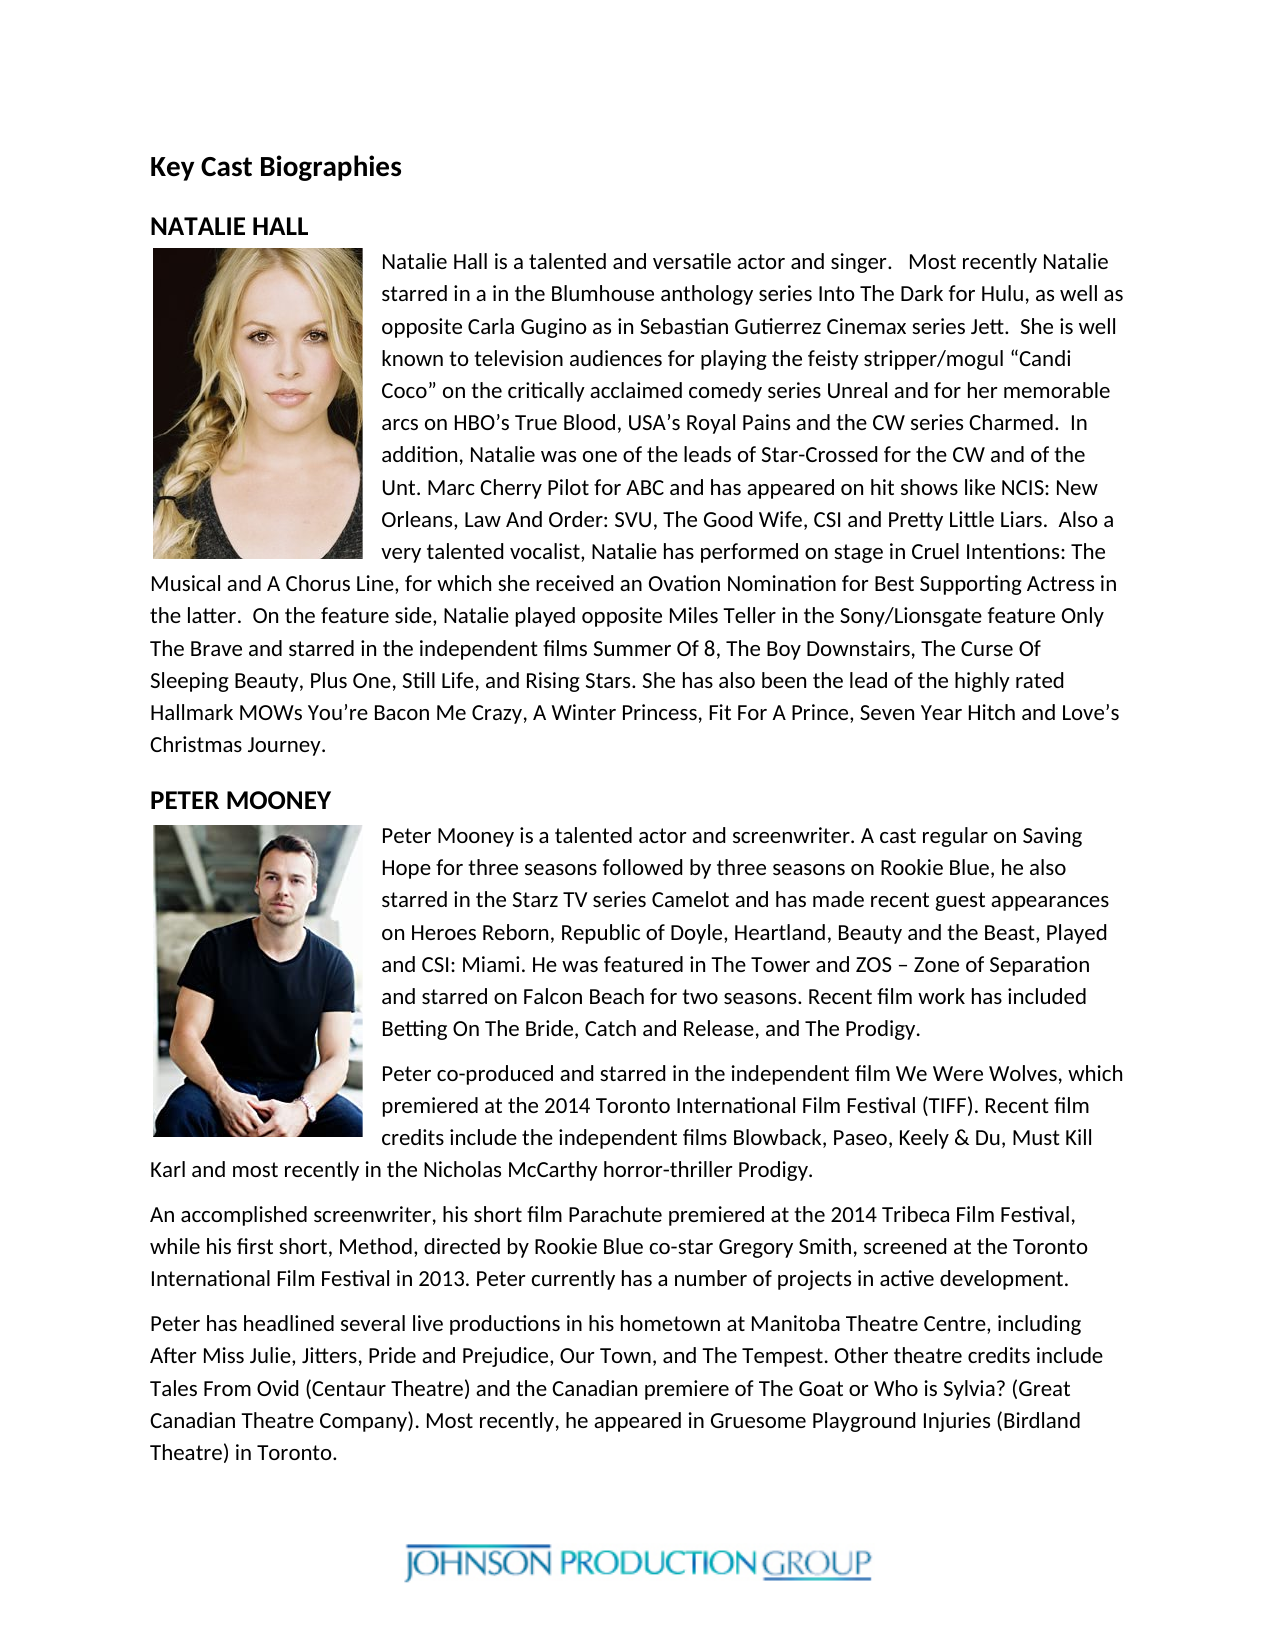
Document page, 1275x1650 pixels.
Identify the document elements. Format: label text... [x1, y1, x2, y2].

subtitle Key Cast Biographies [150, 148, 1125, 183]
picture [153, 248, 363, 559]
text Peter Mooney is a talented actor and screenwriter. A cast regular on Saving Hope for three seasons followed by three seasons on Rookie Blue, he also starred in the Starz TV series Camelot and has made recent guest appearances on Heroes Reborn, Republic of Doyle, Heartland, Beauty and the Beast, Played and CSI: Miami. He was featured in The Tower and ZOS – Zone of Separation and starred on Falcon Beach for two seasons. Recent film work has included Betting On The Bride, Catch and Release, and The Prodigy. [150, 821, 1125, 1042]
text Natalie Hall is a talented and versatile actor and singer. Most recently Natalie starred in a in the Blumhouse anthology series Into The Dark for Hulu, as well as opposite Carla Gugino as in Sebastian Gutierrez Cinemax series Jett. She is well known to television audiences for playing the feisty stripper/mogul “Candi Coco” on the critically acclaimed comedy series Unreal and for her memorable arcs on HBO’s True Blood, USA’s Royal Pains and the CW series Charmed. In addition, Natalie was one of the leads of Star-Crossed for the CW and of the Unt. Marc Cherry Pilot for ABC and has appeared on hit shows like NCIS: New Orleans, Law And Order: SVU, The Good Wife, CSI and Pretty Little Liars. Also a very talented vocalist, Natalie has performed on stage in Cruel Intentions: The Musical and A Chorus Line, for which she received an Ovation Nomination for Best Supporting Actress in the latter. On the feature side, Natalie played opposite Miles Teller in the Sony/Lionsgate feature Only The Brave and starred in the independent films Summer Of 8, The Boy Downstairs, The Curse Of Sleeping Beauty, Plus One, Still Life, and Rising Stars. She has also been the lead of the highly rated Hallmark MOWs You’re Bacon Me Crazy, A Winter Princess, Fit For A Prince, Seven Year Hitch and Love’s Christmas Journey. [150, 247, 1125, 758]
text Peter co-produced and starred in the independent film We Were Wolves, which premiered at the 2014 Toronto International Film Festival (TIFF). Recent film credits include the independent films Blowback, Paseo, Keely & Du, Must Kill Karl and most recently in the Nicholas McCarthy horror-thriller Prodigy. [150, 1059, 1125, 1183]
subtitle PETER MOONEY [150, 783, 1125, 816]
text Peter has headlined several live productions in his hometown at Manitoba Theatre Centre, including After Miss Julie, Jitters, Pride and Prejudice, Our Town, and The Tempest. Other theatre credits include Tales From Ovid (Centaur Theatre) and the Canadian premiere of The Goat or Who is Sylvia? (Great Canadian Theatre Company). Most recently, he appeared in Gruesome Playground Injuries (Birdland Theatre) in Toronto. [150, 1309, 1125, 1466]
subtitle NATALIE HALL [150, 209, 1125, 242]
picture [400, 1543, 876, 1584]
text An accomplished screenwriter, his short film Parachute premiered at the 2014 Tribeca Film Festival, while his first short, Method, directed by Rookie Blue co-star Gregory Smith, screened at the Toronto International Film Festival in 2013. Peter currently has a number of projects in active development. [150, 1200, 1125, 1293]
picture [153, 825, 363, 1137]
